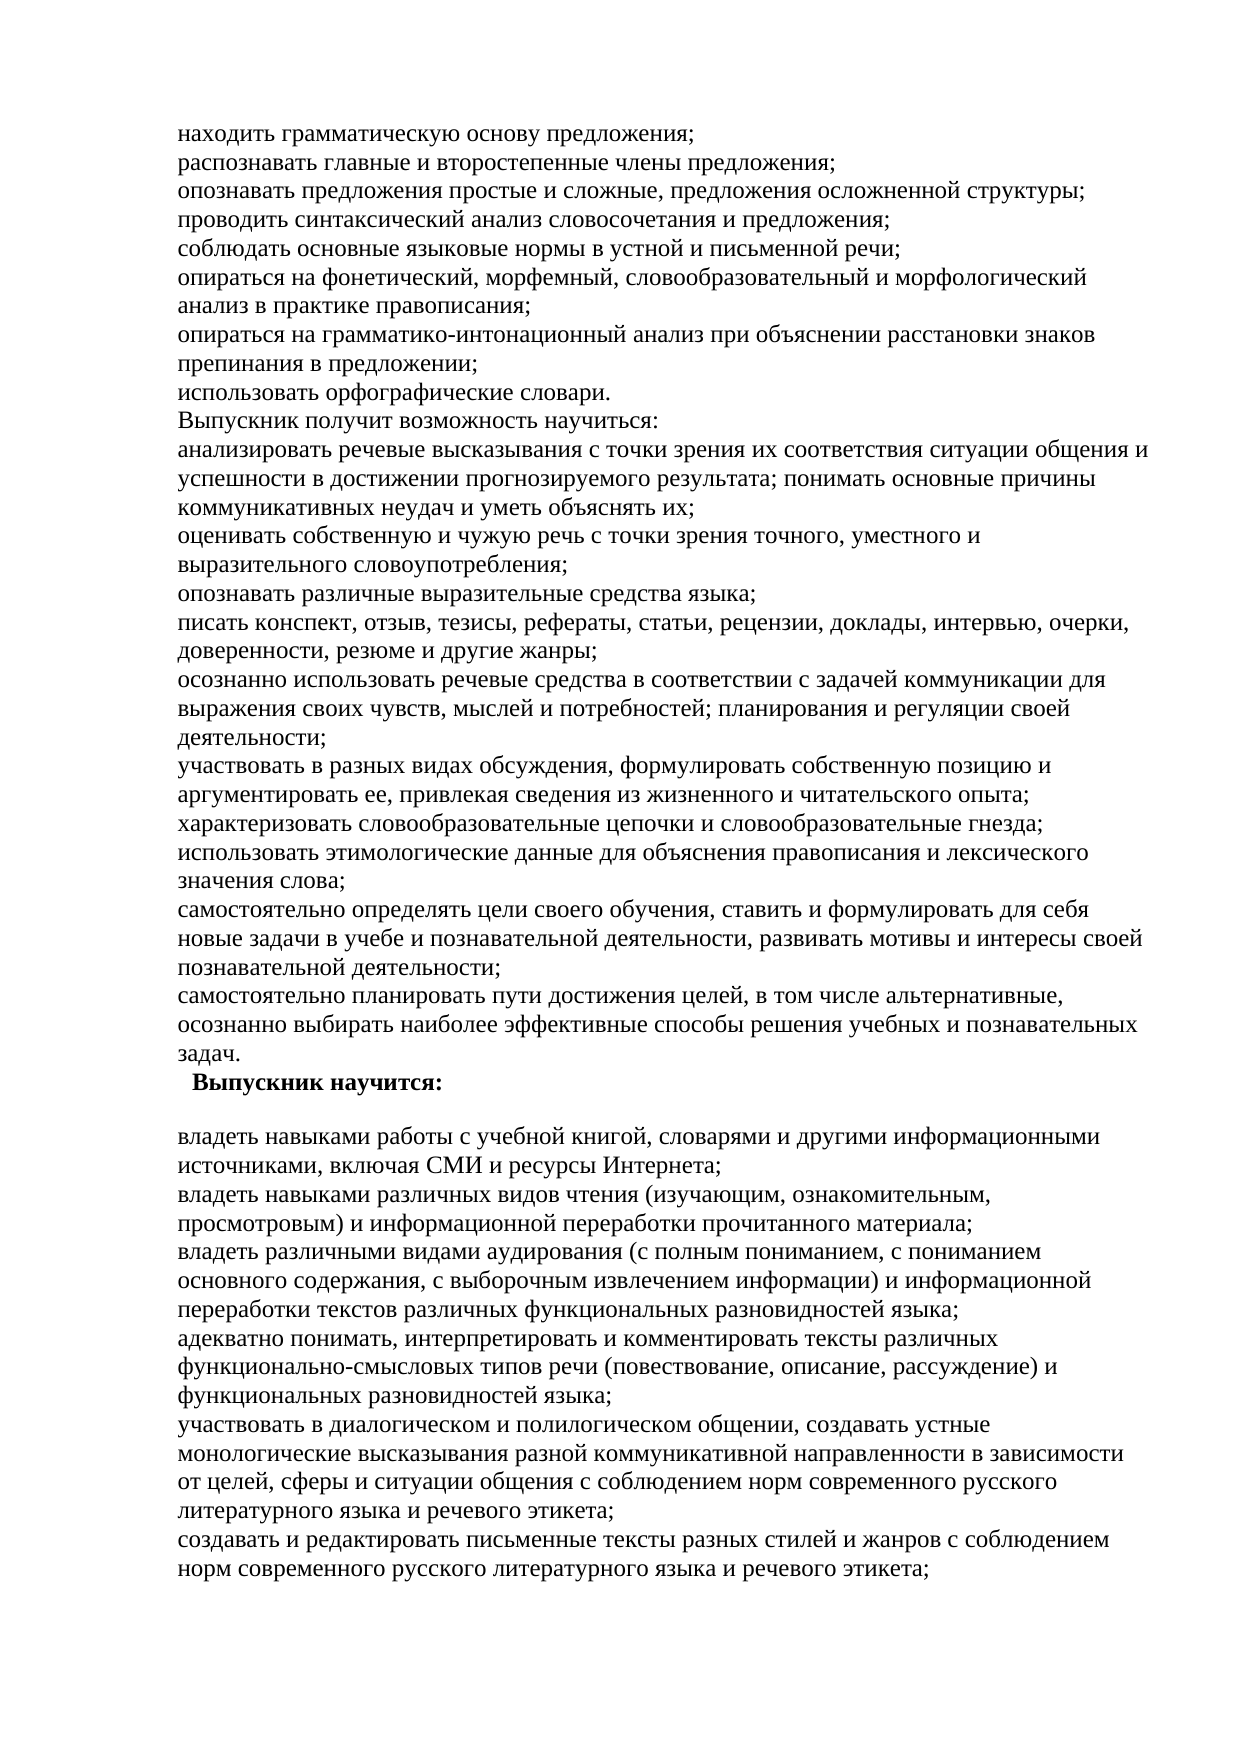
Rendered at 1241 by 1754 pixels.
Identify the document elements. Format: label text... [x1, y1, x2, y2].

text оценивать собственную и чужую речь с точки зрения точного, уместного и выразительного словоупотребления; [177, 521, 1152, 578]
text владеть различными видами аудирования (с полным пониманием, с пониманием основного содержания, с выборочным извлечением информации) и информационной переработки текстов различных функциональных разновидностей языка; [177, 1236, 1152, 1323]
text писать конспект, отзыв, тезисы, рефераты, статьи, рецензии, доклады, интервью, очерки, доверенности, резюме и другие жанры; [177, 607, 1152, 664]
text находить грамматическую основу предложения; [177, 118, 1152, 147]
text самостоятельно планировать пути достижения целей, в том числе альтернативные, осознанно выбирать наиболее эффективные способы решения учебных и познавательных задач. [177, 981, 1152, 1067]
text Выпускник получит возможность научиться: [177, 406, 1152, 434]
text использовать этимологические данные для объяснения правописания и лексического значения слова; [177, 837, 1152, 894]
text анализировать речевые высказывания с точки зрения их соответствия ситуации общения и успешности в достижении прогнозируемого результата; понимать основные причины коммуникативных неудач и уметь объяснять их; [177, 434, 1152, 521]
text опираться на грамматико-интонационный анализ при объяснении расстановки знаков препинания в предложении; [177, 319, 1152, 377]
text опираться на фонетический, морфемный, словообразовательный и морфологический анализ в практике правописания; [177, 262, 1152, 319]
text осознанно использовать речевые средства в соответствии с задачей коммуникации для выражения своих чувств, мыслей и потребностей; планирования и регуляции своей деятельности; [177, 664, 1152, 751]
text участвовать в диалогическом и полилогическом общении, создавать устные монологические высказывания разной коммуникативной направленности в зависимости от целей, сферы и ситуации общения с соблюдением норм современного русского литературного языка и речевого этикета; [177, 1409, 1152, 1524]
text создавать и редактировать письменные тексты разных стилей и жанров с соблюдением норм современного русского литературного языка и речевого этикета; [177, 1524, 1152, 1581]
text распознавать главные и второстепенные члены предложения; [177, 147, 1152, 176]
text опознавать различные выразительные средства языка; [177, 578, 1152, 607]
text самостоятельно определять цели своего обучения, ставить и формулировать для себя новые задачи в учебе и познавательной деятельности, развивать мотивы и интересы своей познавательной деятельности; [177, 894, 1152, 981]
text адекватно понимать, интерпретировать и комментировать тексты различных функционально-смысловых типов речи (повествование, описание, рассуждение) и функциональных разновидностей языка; [177, 1323, 1152, 1409]
text характеризовать словообразовательные цепочки и словообразовательные гнезда; [177, 808, 1152, 837]
text соблюдать основные языковые нормы в устной и письменной речи; [177, 233, 1152, 262]
text опознавать предложения простые и сложные, предложения осложненной структуры; [177, 176, 1152, 204]
text проводить синтаксический анализ словосочетания и предложения; [177, 204, 1152, 233]
text Выпускник научится: [177, 1067, 1152, 1096]
text владеть навыками работы с учебной книгой, словарями и другими информационными источниками, включая СМИ и ресурсы Интернета; [177, 1121, 1152, 1179]
text владеть навыками различных видов чтения (изучающим, ознакомительным, просмотровым) и информационной переработки прочитанного материала; [177, 1179, 1152, 1236]
text участвовать в разных видах обсуждения, формулировать собственную позицию и аргументировать ее, привлекая сведения из жизненного и читательского опыта; [177, 751, 1152, 808]
text использовать орфографические словари. [177, 377, 1152, 406]
